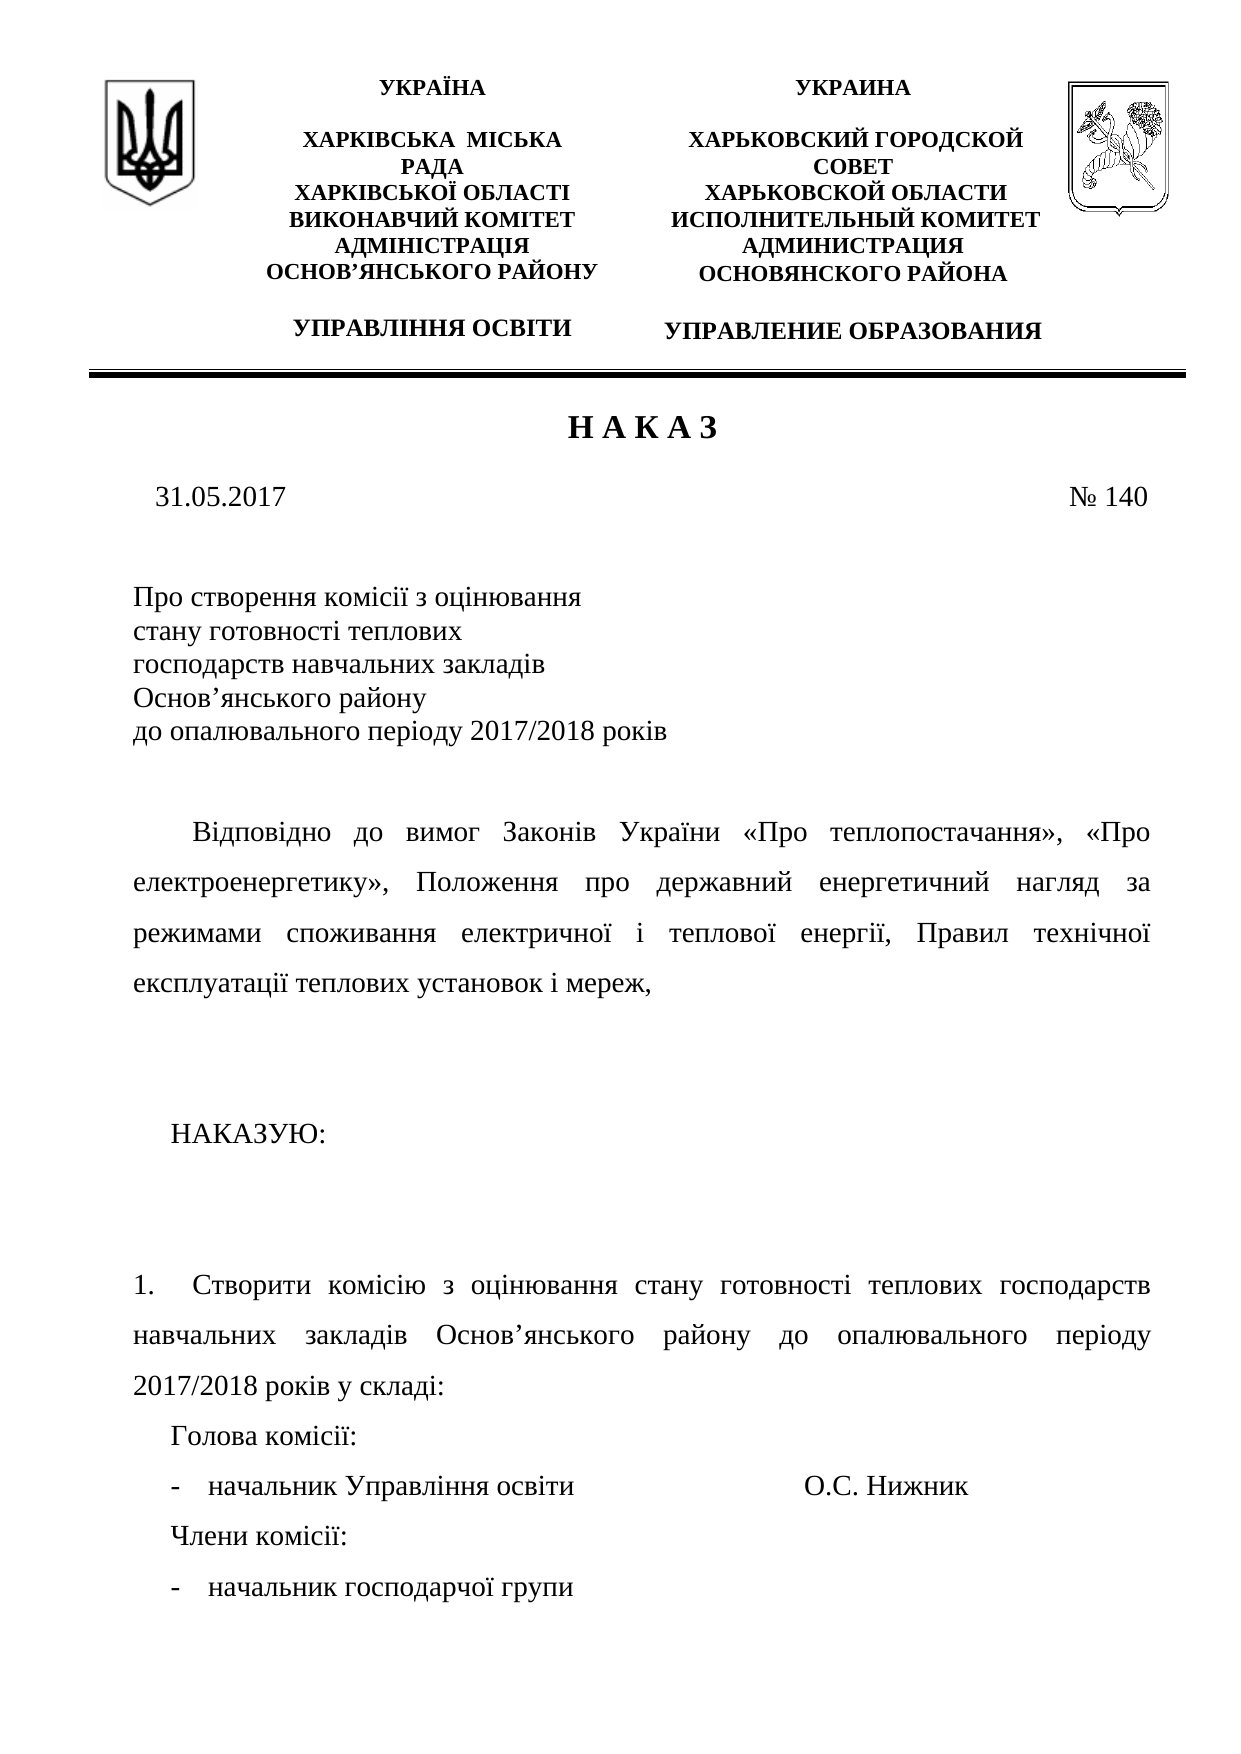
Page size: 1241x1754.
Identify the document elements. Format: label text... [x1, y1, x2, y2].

text Відповідно до вимог Законів України «Про теплопостачання», «Про електроенергетику», Положення про державний енергетичний нагляд за режимами споживання електричної і теплової енергії, Правил технічної експлуатації теплових установок і мереж, [133, 814, 1152, 999]
text Голова комісії: [170, 1418, 1152, 1451]
text Про створення комісії з оцінювання [133, 579, 1152, 613]
text до опалювального періоду 2017/2018 років [133, 713, 1152, 747]
picture [1064, 73, 1175, 223]
text НАКАЗУЮ: [133, 1116, 1152, 1149]
text Члени комісії: [170, 1518, 1152, 1552]
text Основ’янського району [133, 680, 1152, 713]
list Створити комісію з оцінювання стану готовності теплових господарств навчальних закладів Основ’янського району до опалювального періоду 2017/2018 років у складі: [133, 1267, 1152, 1401]
text господарств навчальних закладів [133, 646, 1152, 680]
text 31.05.2017 № 140 [133, 479, 1152, 512]
list начальник господарчої групи [170, 1569, 1152, 1602]
list начальник Управління освіти О.С. Нижник [170, 1468, 1152, 1502]
text Н А К А З [133, 407, 1152, 445]
table_header [207, 74, 1053, 369]
table_header [1053, 74, 1186, 369]
table_header [89, 74, 207, 369]
text стану готовності теплових [133, 613, 1152, 646]
